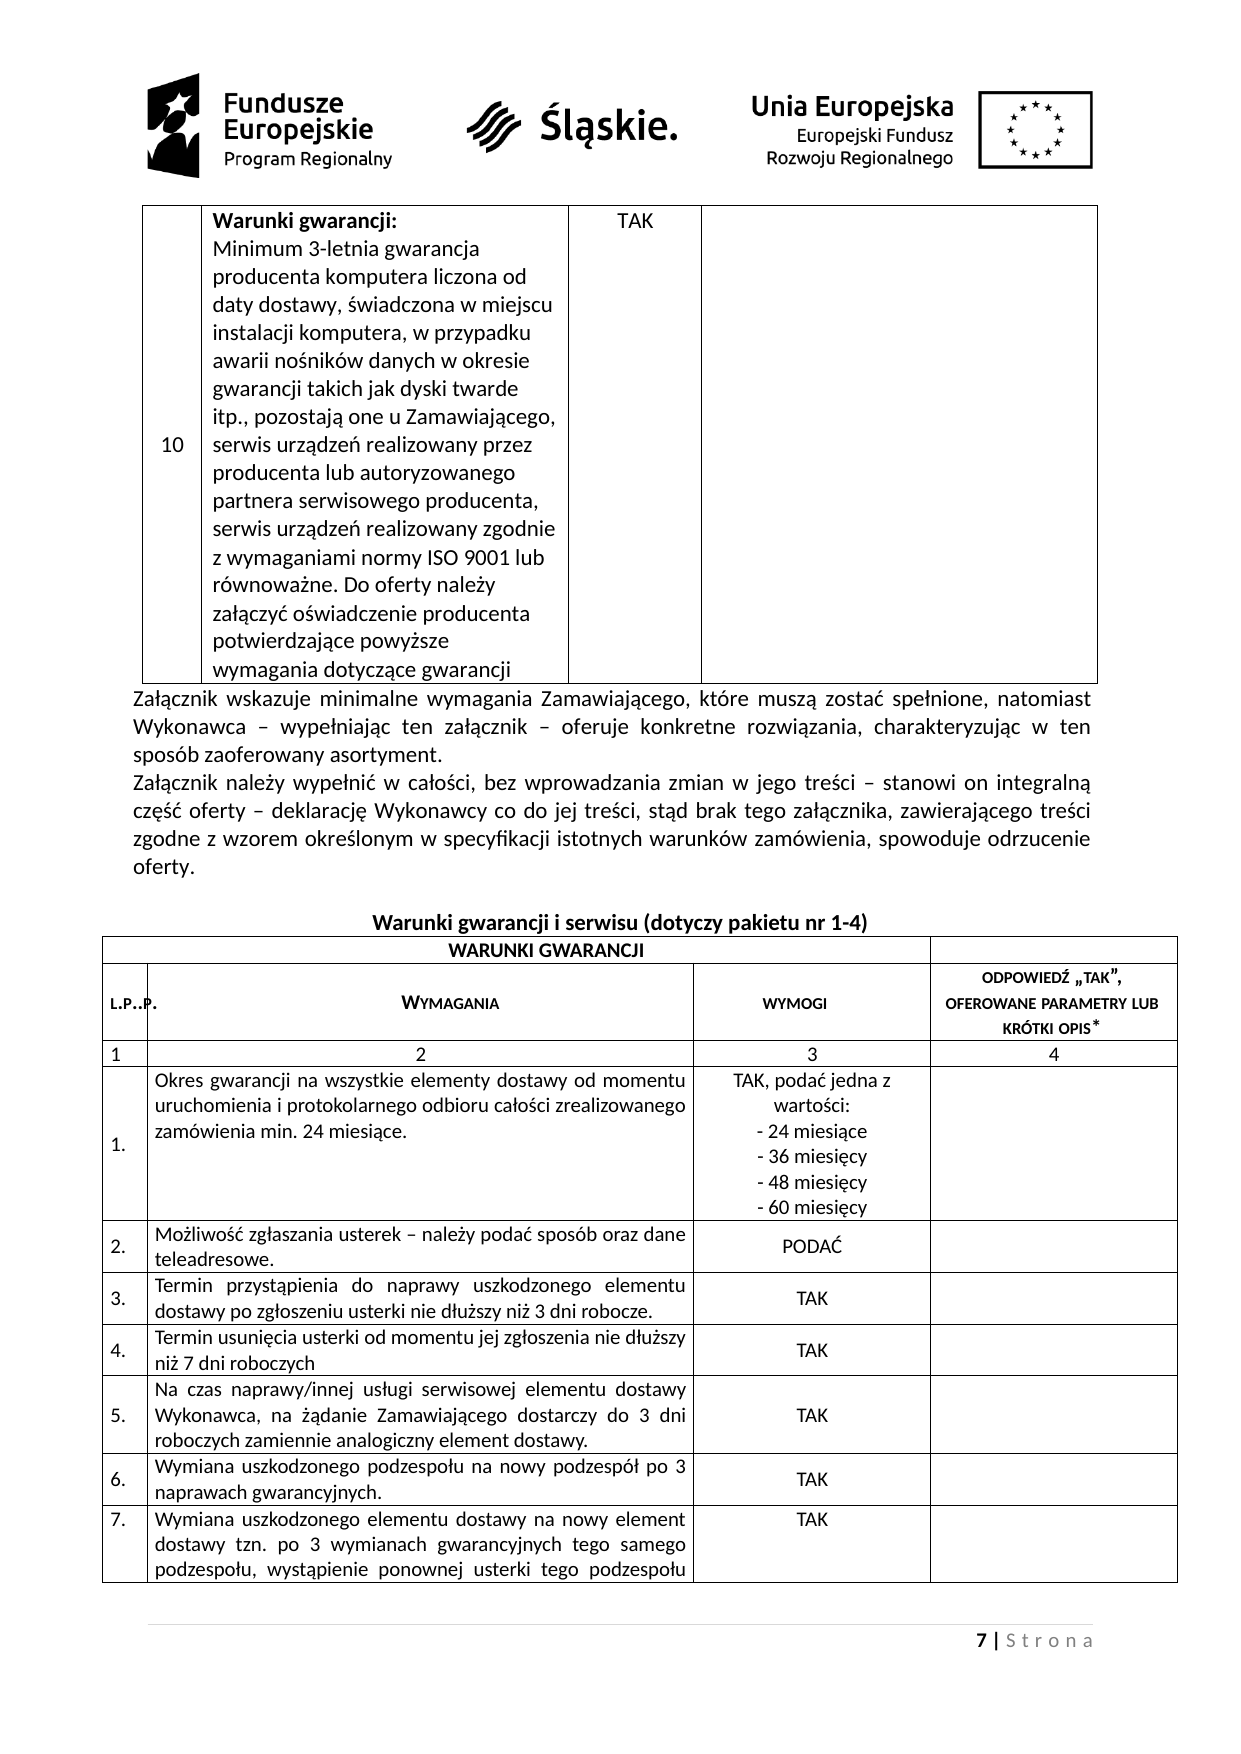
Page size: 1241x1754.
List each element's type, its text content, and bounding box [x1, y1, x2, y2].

table_cell 10 [143, 206, 201, 683]
table_cell [931, 1325, 1177, 1375]
text Warunki gwarancji i serwisu (dotyczy pakietu nr 1-4) [148, 908, 1093, 936]
table_cell wymogi [694, 964, 930, 1040]
text Załącznik należy wypełnić w całości, bez wprowadzania zmian w jego treści – stanowi on integralną część oferty – deklarację Wykonawcy co do jej treści, stąd brak tego załącznika, zawierającego treści zgodne z wzorem określonym w specyfikacji istotnych warunków zamówienia, spowoduje odrzucenie oferty. [133, 768, 1093, 880]
table_cell Możliwość zgłaszania usterek – należy podać sposób oraz dane teleadresowe. [148, 1221, 693, 1272]
table_header [931, 937, 1177, 962]
table_cell TAK [694, 1506, 930, 1582]
picture [147, 73, 1093, 178]
table_cell TAK [569, 206, 701, 683]
table_cell Na czas naprawy/innej usługi serwisowej elementu dostawy Wykonawca, na żądanie Zamawiającego dostarczy do 3 dni roboczych zamiennie analogiczny element dostawy. [148, 1376, 693, 1453]
table_cell TAK [694, 1273, 930, 1323]
table_cell 3. [103, 1273, 147, 1323]
table_cell 4 [931, 1041, 1177, 1066]
table_cell TAK, podać jedna z wartości: - 24 miesiące - 36 miesięcy - 48 miesięcy - 60 miesięcy [694, 1067, 930, 1220]
table_cell [931, 1454, 1177, 1505]
table_cell 1 [103, 1041, 147, 1066]
table_cell PODAĆ [694, 1221, 930, 1272]
table_cell [931, 1273, 1177, 1323]
table_cell 2. [103, 1221, 147, 1272]
table_cell 7. [103, 1506, 147, 1582]
text Załącznik wskazuje minimalne wymagania Zamawiającego, które muszą zostać spełnione, natomiast Wykonawca – wypełniając ten załącznik – oferuje konkretne rozwiązania, charakteryzując w ten sposób zaoferowany asortyment. [133, 684, 1093, 768]
table_cell [931, 1067, 1177, 1220]
table_cell [931, 1506, 1177, 1582]
table_cell Wymiana uszkodzonego podzespołu na nowy podzespół po 3 naprawach gwarancyjnych. [148, 1454, 693, 1505]
table_cell TAK [694, 1325, 930, 1375]
table_cell Warunki gwarancji: Minimum 3-letnia gwarancja producenta komputera liczona od daty dostawy, świadczona w miejscu instalacji komputera, w przypadku awarii nośników danych w okresie gwarancji takich jak dyski twarde itp., pozostają one u Zamawiającego, serwis urządzeń realizowany przez producenta lub autoryzowanego partnera serwisowego producenta, serwis urządzeń realizowany zgodnie z wymaganiami normy ISO 9001 lub równoważne. Do oferty należy załączyć oświadczenie producenta potwierdzające powyższe wymagania dotyczące gwarancji [202, 206, 568, 683]
table_cell Okres gwarancji na wszystkie elementy dostawy od momentu uruchomienia i protokolarnego odbioru całości zrealizowanego zamówienia min. 24 miesiące. [148, 1067, 693, 1220]
table_cell [931, 1221, 1177, 1272]
table_cell [931, 1376, 1177, 1453]
table_cell 1. [103, 1067, 147, 1220]
table_cell Termin przystąpienia do naprawy uszkodzonego elementu dostawy po zgłoszeniu usterki nie dłuższy niż 3 dni robocze. [148, 1273, 693, 1323]
table_cell 4. [103, 1325, 147, 1375]
table_cell 5. [103, 1376, 147, 1453]
table_cell TAK [694, 1454, 930, 1505]
table_cell odpowiedź „tak”, oferowane parametry lub krótki opis* [931, 964, 1177, 1040]
table_cell [702, 206, 1097, 683]
table_cell 2 [148, 1041, 693, 1066]
table_cell Wymagania [148, 964, 693, 1040]
table_cell TAK [694, 1376, 930, 1453]
table_header WARUNKI GWARANCJI [103, 937, 930, 962]
table_cell Termin usunięcia usterki od momentu jej zgłoszenia nie dłuższy niż 7 dni roboczych [148, 1325, 693, 1375]
table_cell l.p..p. [103, 964, 147, 1040]
table_cell 6. [103, 1454, 147, 1505]
table_cell 3 [694, 1041, 930, 1066]
